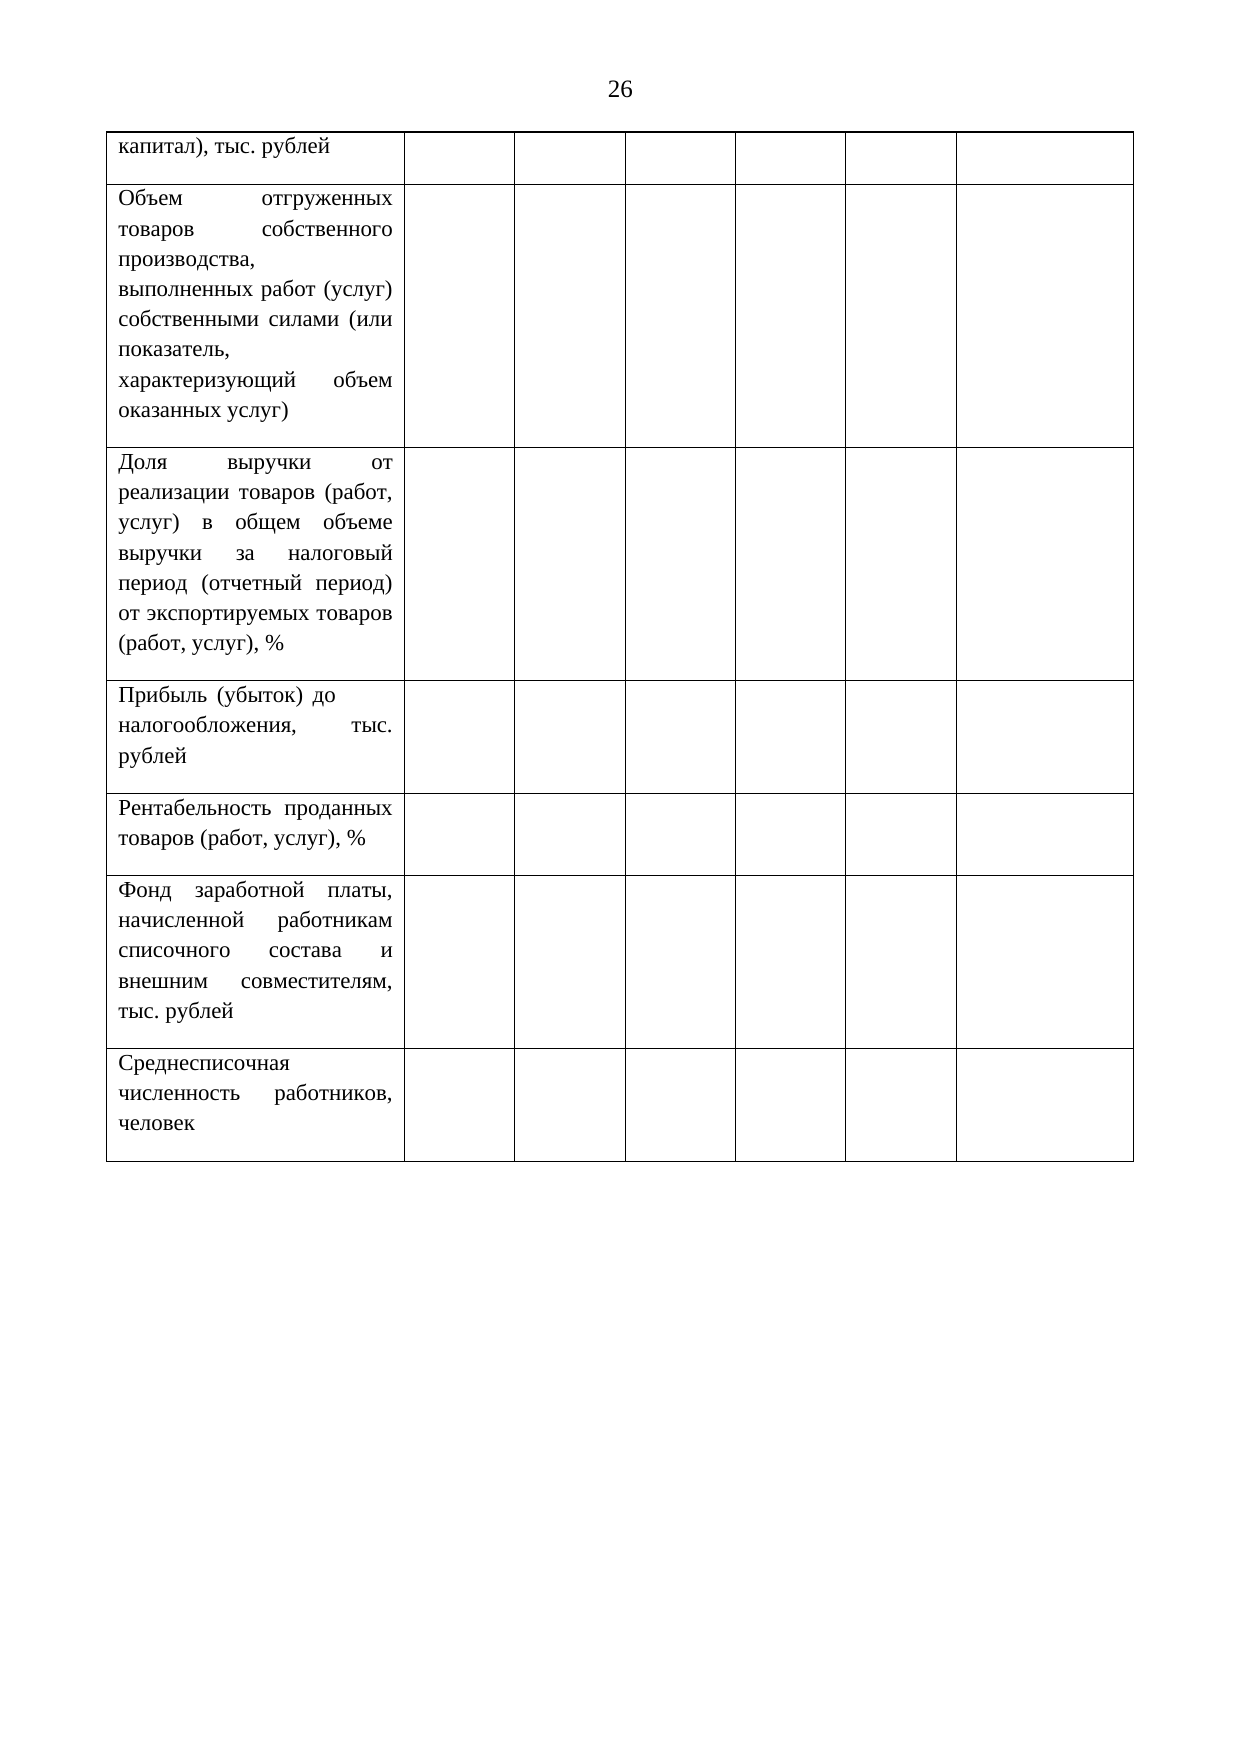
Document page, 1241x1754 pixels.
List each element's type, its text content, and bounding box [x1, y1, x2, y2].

table_cell [626, 794, 735, 875]
table_cell [405, 876, 514, 1048]
table_cell [736, 1049, 845, 1161]
table_cell [405, 1049, 514, 1161]
table_cell [957, 681, 1133, 793]
table_cell [626, 133, 735, 183]
table_cell [736, 876, 845, 1048]
table_cell [515, 448, 625, 680]
table_cell [405, 133, 514, 183]
table_cell [957, 794, 1133, 875]
table_cell [736, 185, 845, 447]
table_cell [405, 681, 514, 793]
table_cell [846, 876, 956, 1048]
table_cell [736, 133, 845, 183]
table_cell [846, 1049, 956, 1161]
table_cell [515, 681, 625, 793]
table_cell [626, 448, 735, 680]
table_cell [846, 448, 956, 680]
table_cell [405, 448, 514, 680]
table_cell [626, 681, 735, 793]
table_cell [515, 185, 625, 447]
table_cell [957, 185, 1133, 447]
table_cell [736, 794, 845, 875]
table_cell Среднесписочная численность работников, человек [107, 1049, 404, 1161]
table_cell [957, 1049, 1133, 1161]
table_cell [405, 794, 514, 875]
table_cell [736, 681, 845, 793]
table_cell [107, 133, 404, 183]
table_cell Прибыль (убыток) до налогообложения, тыс. рублей [107, 681, 404, 793]
table_cell [957, 448, 1133, 680]
table_cell Фонд заработной платы, начисленной работникам списочного состава и внешним совместителям, тыс. рублей [107, 876, 404, 1048]
table_cell Доля выручки от реализации товаров (работ, услуг) в общем объеме выручки за налоговый период (отчетный период) от экспортируемых товаров (работ, услуг), % [107, 448, 404, 680]
table_cell [957, 133, 1133, 183]
table_cell [515, 794, 625, 875]
table_cell [515, 1049, 625, 1161]
table_cell Объем отгруженных товаров собственного производства, выполненных работ (услуг) собственными силами (или показатель, характеризующий объем оказанных услуг) [107, 185, 404, 447]
table_cell [405, 185, 514, 447]
table_cell [626, 185, 735, 447]
table_cell [846, 133, 956, 183]
table_cell [957, 876, 1133, 1048]
table_cell [846, 794, 956, 875]
table_cell [846, 681, 956, 793]
table_cell [846, 185, 956, 447]
table_cell Рентабельность проданных товаров (работ, услуг), % [107, 794, 404, 875]
table_cell [515, 133, 625, 183]
table_cell [626, 876, 735, 1048]
table_cell [515, 876, 625, 1048]
table_cell [736, 448, 845, 680]
table_cell [626, 1049, 735, 1161]
